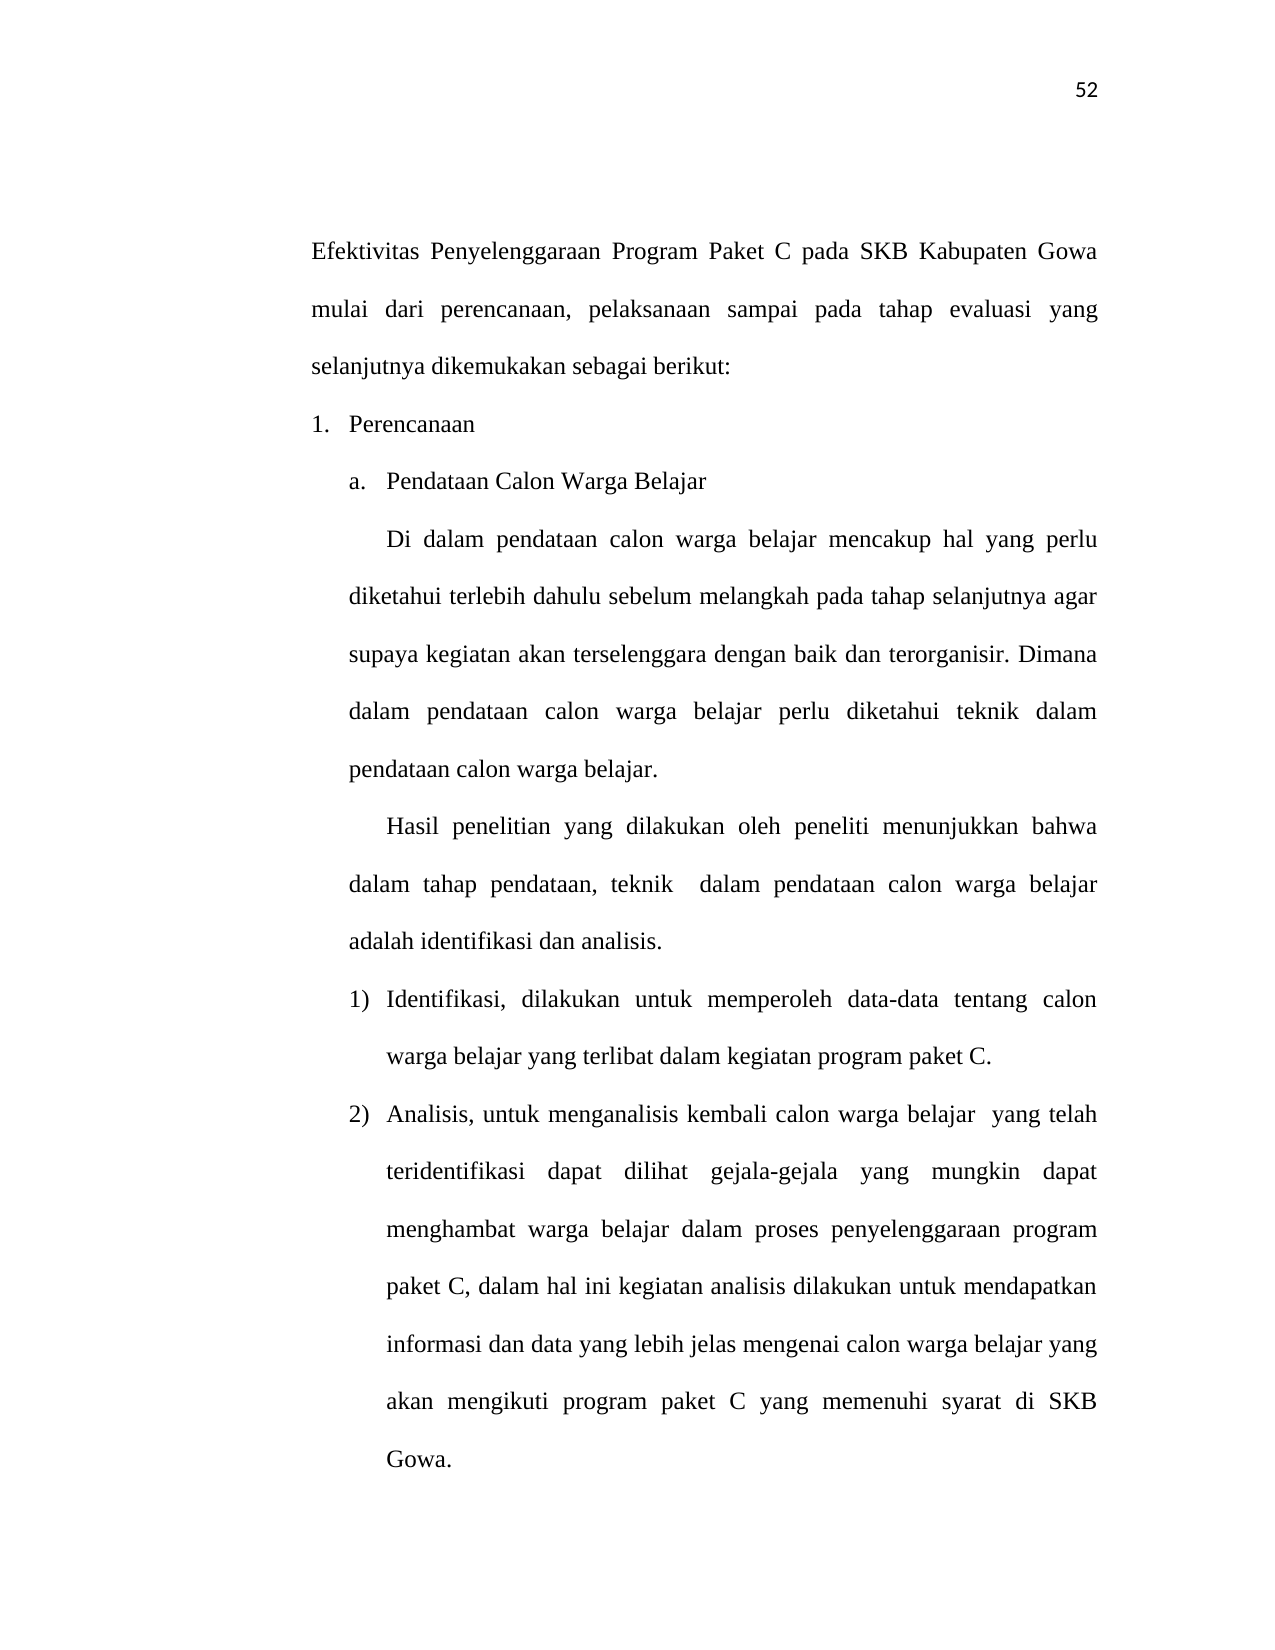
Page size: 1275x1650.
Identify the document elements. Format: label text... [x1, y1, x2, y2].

list Perencanaan [311, 409, 1098, 437]
text Di dalam pendataan calon warga belajar mencakup hal yang perlu diketahui terlebih dahulu sebelum melangkah pada tahap selanjutnya agar supaya kegiatan akan terselenggara dengan baik dan terorganisir. Dimana dalam pendataan calon warga belajar perlu diketahui teknik dalam pendataan calon warga belajar. [349, 524, 1098, 782]
list Analisis, untuk menganalisis kembali calon warga belajar yang telah teridentifikasi dapat dilihat gejala-gejala yang mungkin dapat menghambat warga belajar dalam proses penyelenggaraan program paket C, dalam hal ini kegiatan analisis dilakukan untuk mendapatkan informasi dan data yang lebih jelas mengenai calon warga belajar yang akan mengikuti program paket C yang memenuhi syarat di SKB Gowa. [349, 1099, 1098, 1472]
text Hasil penelitian yang dilakukan oleh peneliti menunjukkan bahwa dalam tahap pendataan, teknik dalam pendataan calon warga belajar adalah identifikasi dan analisis. [349, 811, 1098, 955]
list Identifikasi, dilakukan untuk memperoleh data-data tentang calon warga belajar yang terlibat dalam kegiatan program paket C. [349, 984, 1098, 1070]
list Pendataan Calon Warga Belajar [349, 466, 1098, 495]
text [311, 236, 1098, 380]
